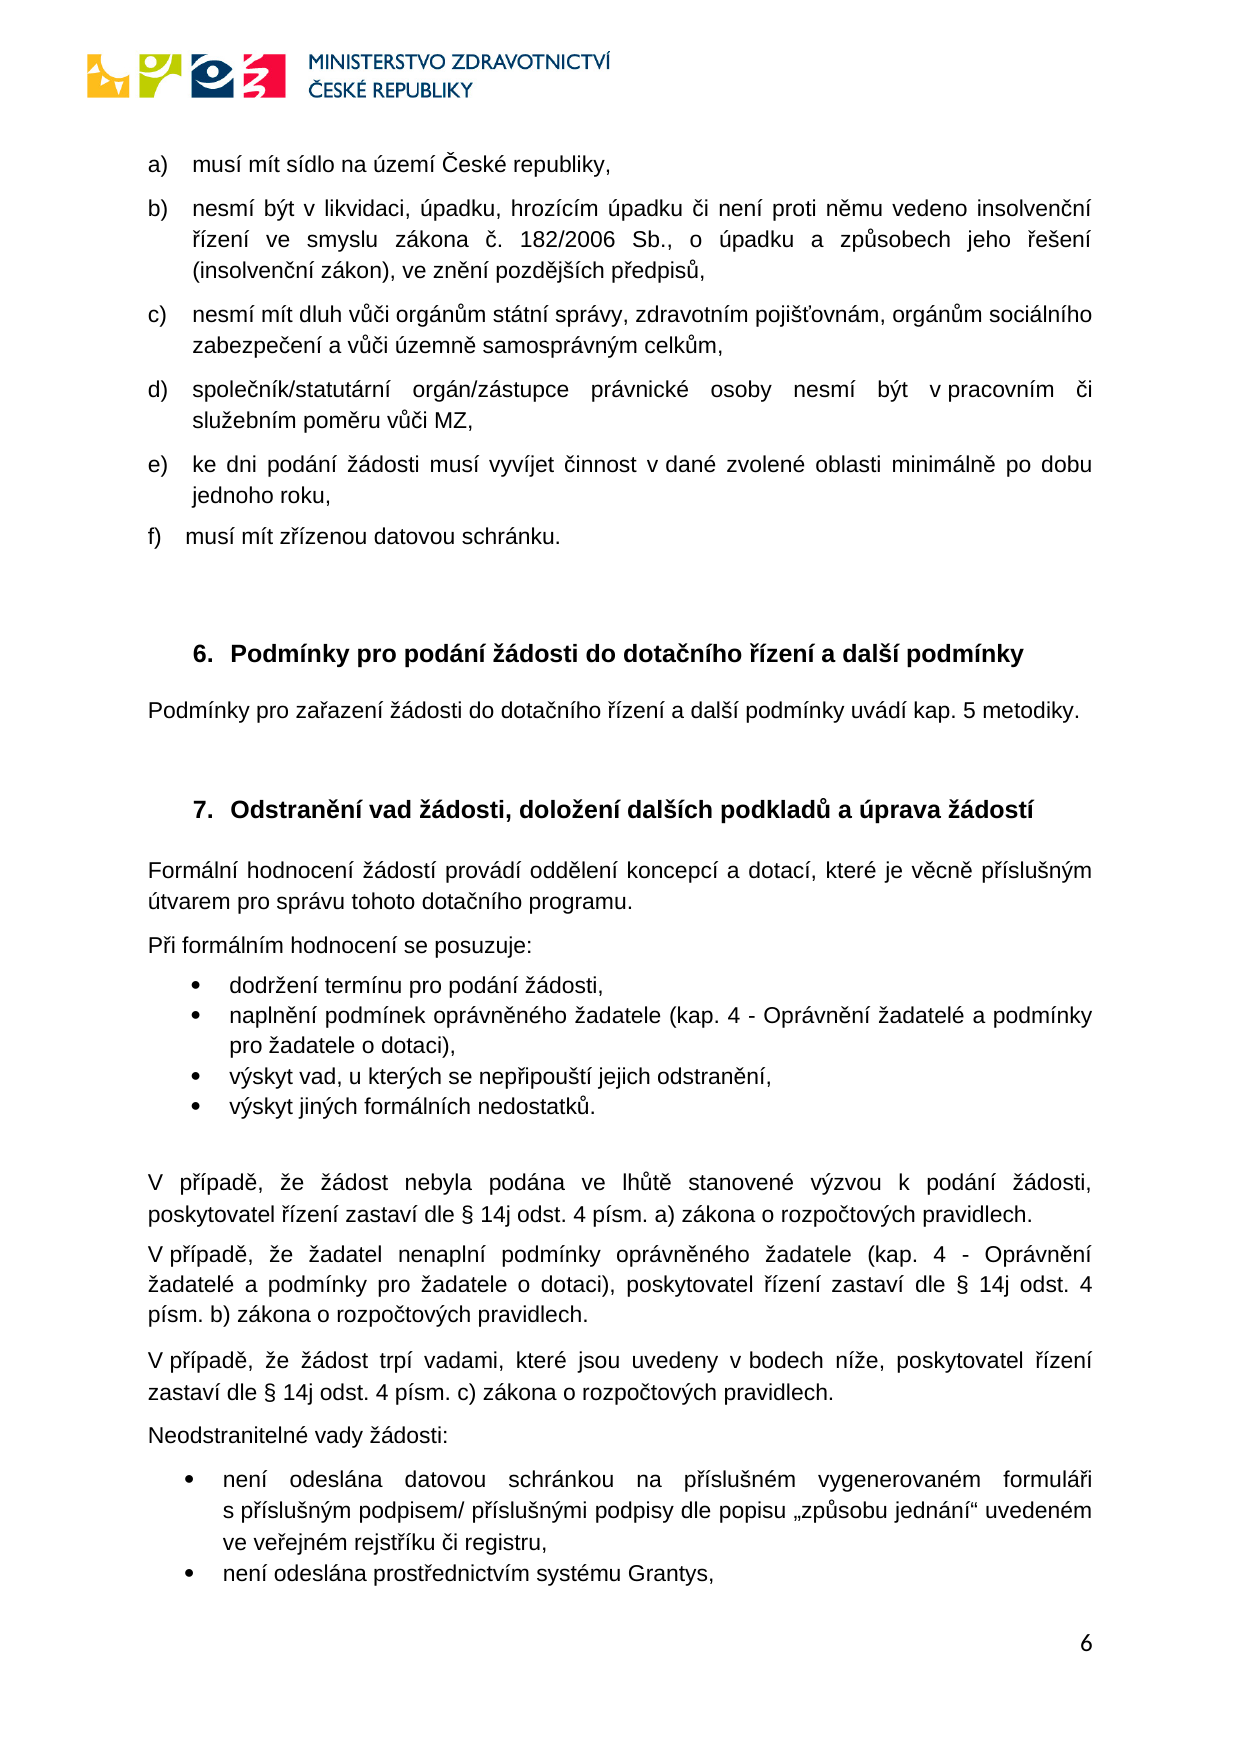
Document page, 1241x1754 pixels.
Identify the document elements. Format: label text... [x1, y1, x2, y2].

list není odeslána datovou schránkou na příslušném vygenerovaném formuláři s příslušným podpisem/ příslušnými podpisy dle popisu „způsobu jednání“ uvedeném ve veřejném rejstříku či registru, [185, 1463, 1093, 1556]
list ke dni podání žádosti musí vyvíjet činnost v dané zvolené oblasti minimálně po dobu jednoho roku, [148, 448, 1093, 510]
list naplnění podmínek oprávněného žadatele (kap. 4 - Oprávnění žadatelé a podmínky pro žadatele o dotaci), [192, 1002, 1093, 1059]
text Podmínky pro zařazení žádosti do dotačního řízení a další podmínky uvádí kap. 5 metodiky. [148, 697, 1093, 724]
text Při formálním hodnocení se posuzuje: [148, 928, 1093, 959]
list nesmí mít dluh vůči orgánům státní správy, zdravotním pojišťovnám, orgánům sociálního zabezpečení a vůči územně samosprávným celkům, [148, 298, 1093, 360]
text V případě, že žadatel nenaplní podmínky oprávněného žadatele (kap. 4 - Oprávnění žadatelé a podmínky pro žadatele o dotaci), poskytovatel řízení zastaví dle § 14j odst. 4 písm. b) zákona o rozpočtových pravidlech. [148, 1241, 1093, 1327]
text V případě, že žádost trpí vadami, které jsou uvedeny v bodech níže, poskytovatel řízení zastaví dle § 14j odst. 4 písm. c) zákona o rozpočtových pravidlech. [148, 1344, 1093, 1406]
text Formální hodnocení žádostí provádí oddělení koncepcí a dotací, které je věcně příslušným útvarem pro správu tohoto dotačního programu. [148, 853, 1093, 916]
list musí mít zřízenou datovou schránku. [148, 523, 1093, 549]
list nesmí být v likvidaci, úpadku, hrozícím úpadku či není proti němu vedeno insolvenční řízení ve smyslu zákona č. 182/2006 Sb., o úpadku a způsobech jeho řešení (insolvenční zákon), ve znění pozdějších předpisů, [148, 191, 1093, 285]
picture [87, 50, 610, 98]
list společník/statutární orgán/zástupce právnické osoby nesmí být v pracovním či služebním poměru vůči MZ, [148, 373, 1093, 435]
list musí mít sídlo na území České republiky, [148, 148, 1093, 179]
text Neodstranitelné vady žádosti: [148, 1419, 1093, 1450]
list výskyt vad, u kterých se nepřipouští jejich odstranění, [192, 1063, 1093, 1089]
subtitle Podmínky pro podání žádosti do dotačního řízení a další podmínky [193, 639, 1093, 668]
text V případě, že žádost nebyla podána ve lhůtě stanovené výzvou k podání žádosti, poskytovatel řízení zastaví dle § 14j odst. 4 písm. a) zákona o rozpočtových pravidlech. [148, 1166, 1093, 1228]
list výskyt jiných formálních nedostatků. [192, 1093, 1093, 1119]
list není odeslána prostřednictvím systému Grantys, [185, 1556, 1093, 1588]
list dodržení termínu pro podání žádosti, [192, 972, 1093, 998]
subtitle Odstranění vad žádosti, doložení dalších podkladů a úprava žádostí [193, 795, 1093, 824]
